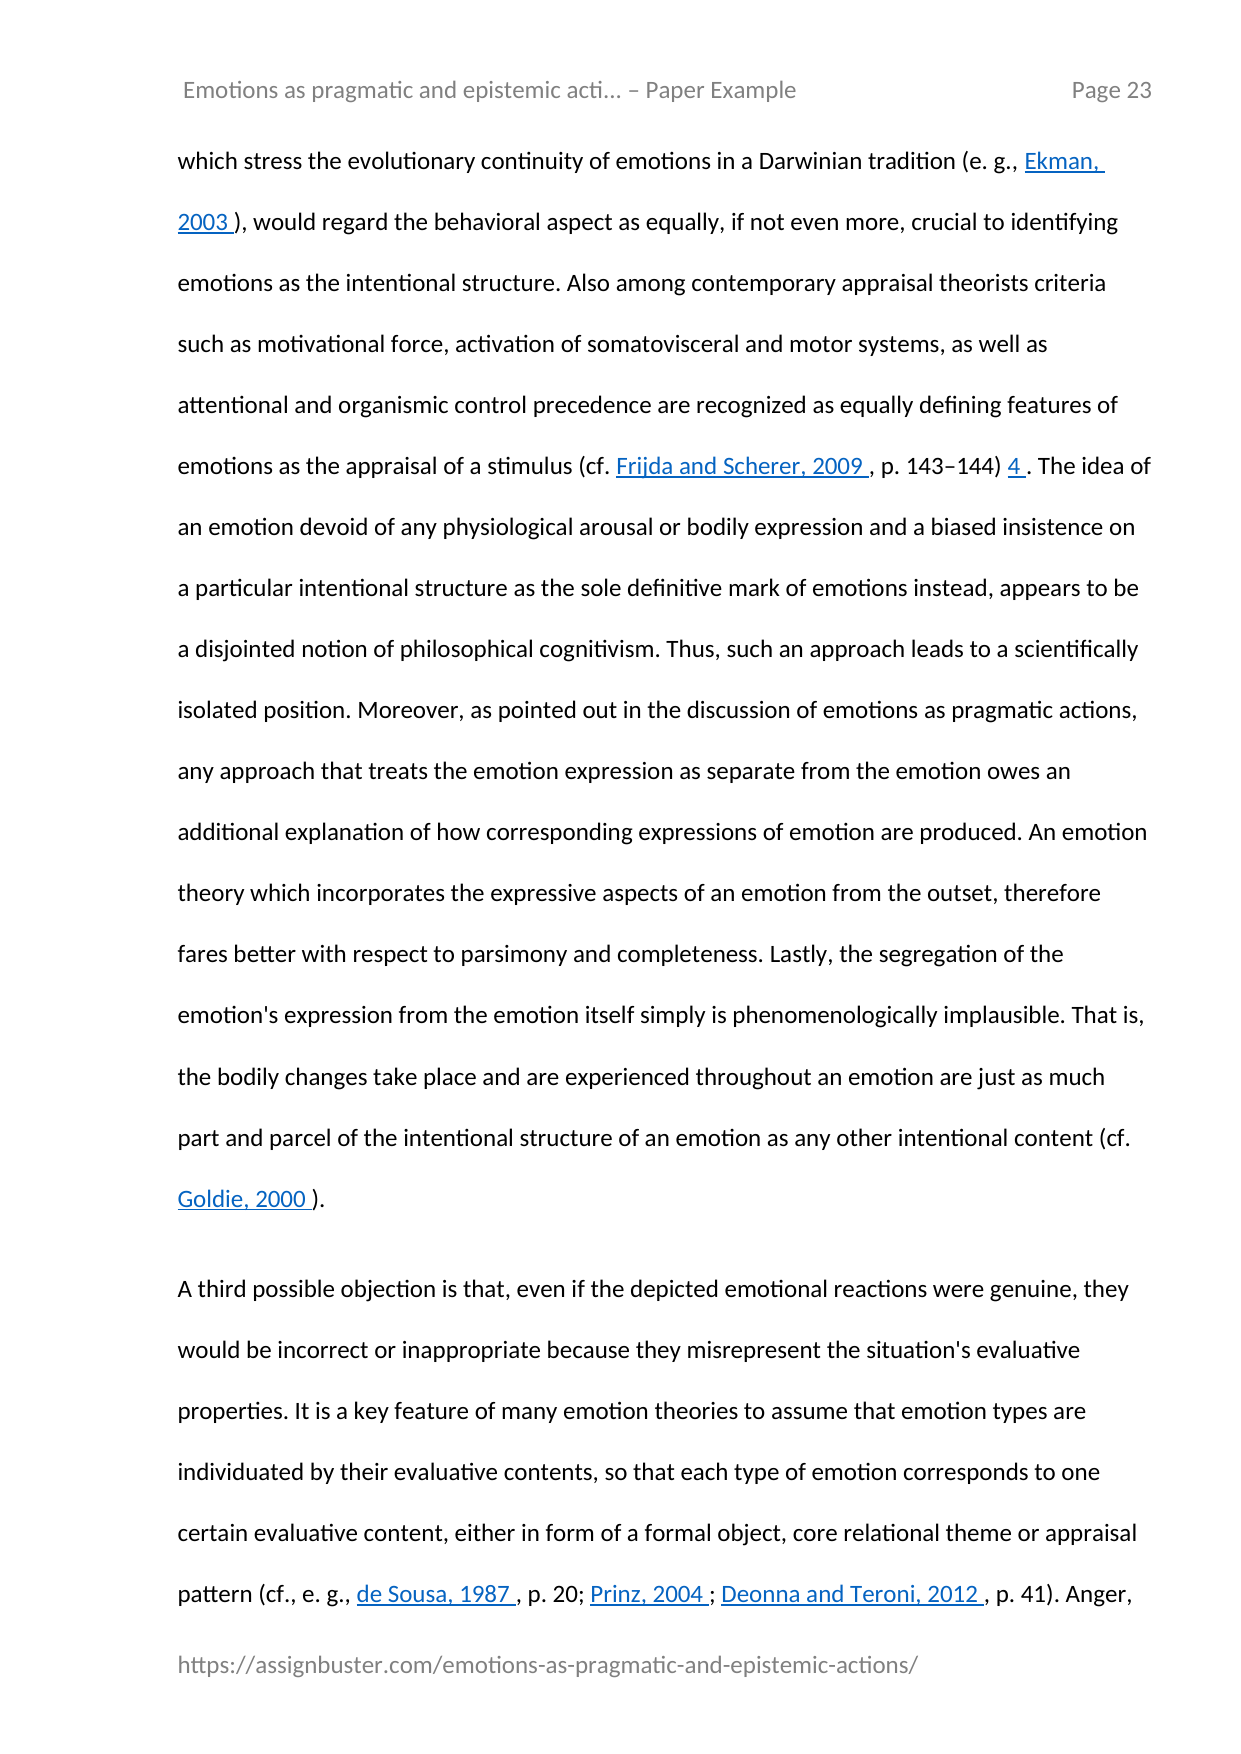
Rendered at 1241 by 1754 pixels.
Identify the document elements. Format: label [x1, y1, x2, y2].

text [177, 1273, 1152, 1609]
text [177, 145, 1152, 1213]
